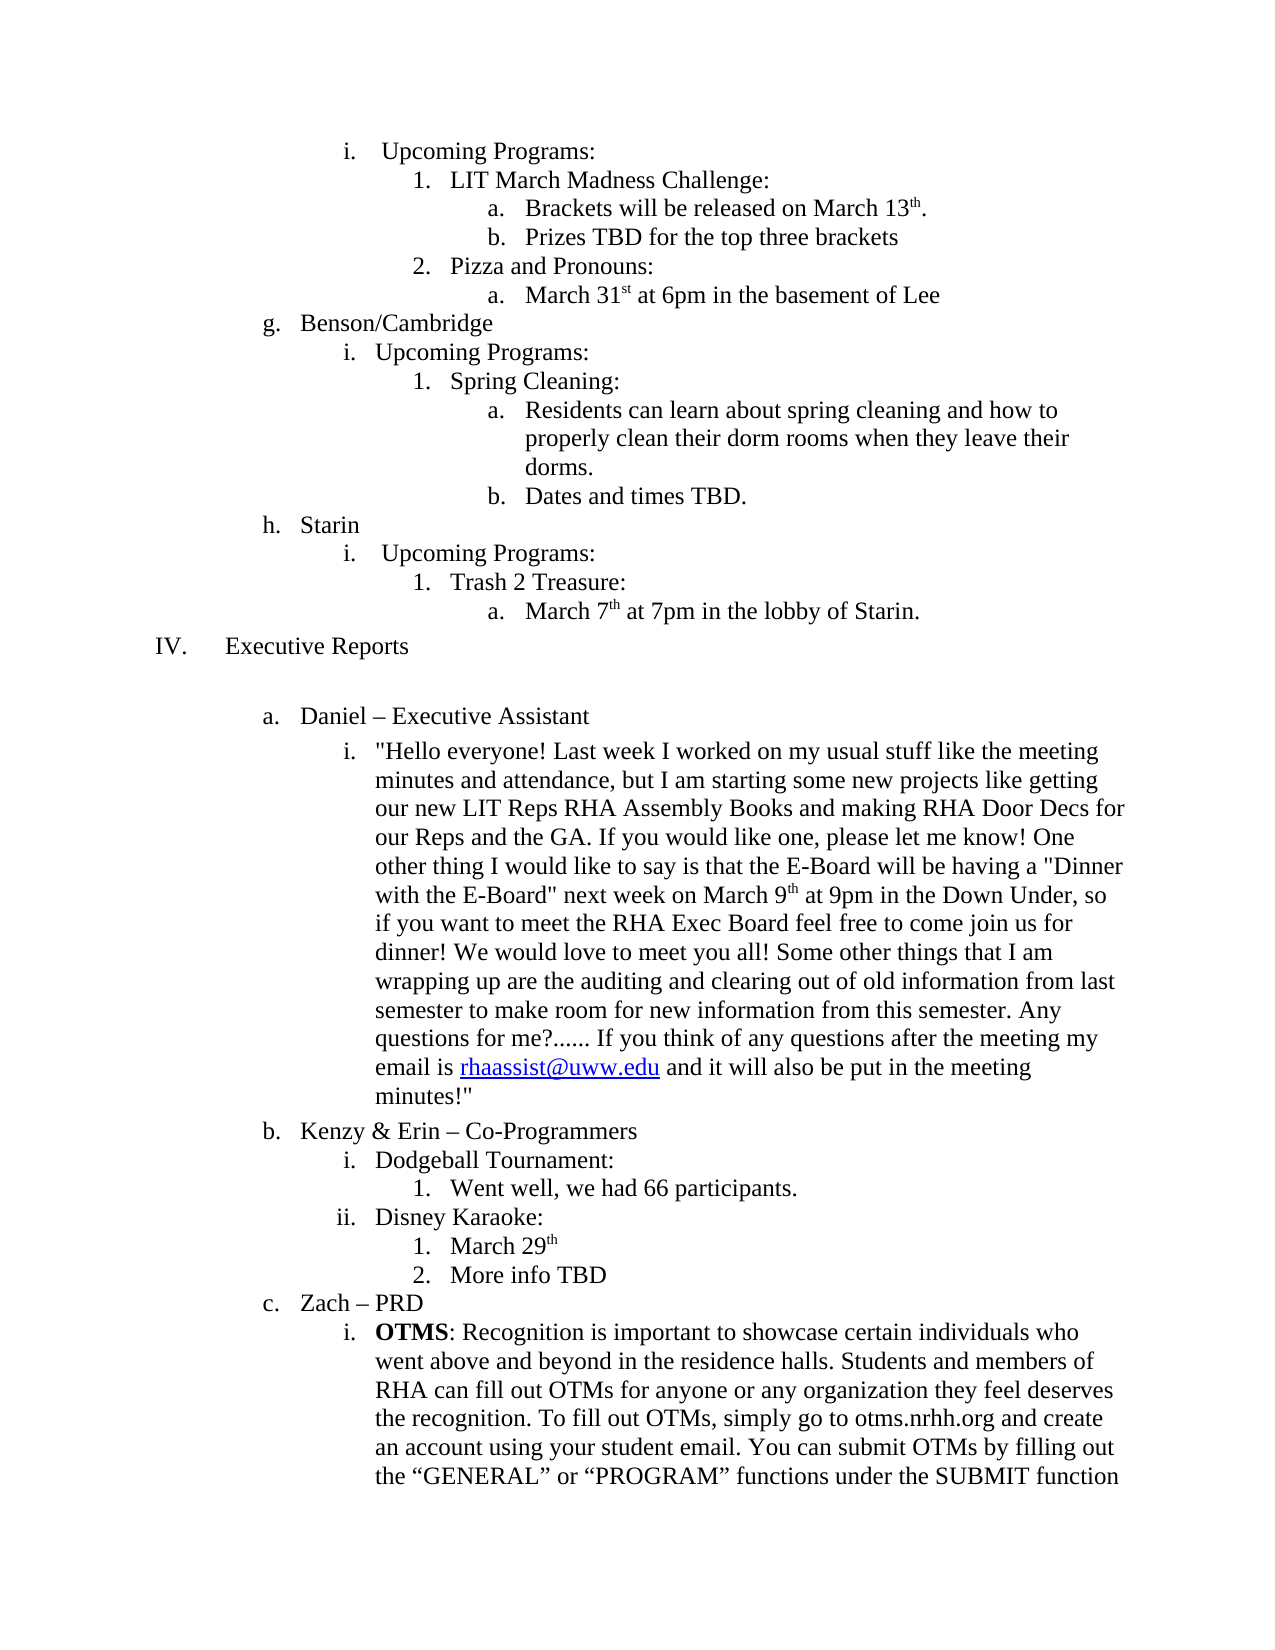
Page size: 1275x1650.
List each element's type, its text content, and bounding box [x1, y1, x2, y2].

list Went well, we had 66 participants. [412, 1173, 1125, 1202]
list March 7th at 7pm in the lobby of Starin. [487, 596, 1125, 625]
list Disney Karaoke: [356, 1202, 1125, 1231]
list More info TBD [412, 1260, 1125, 1288]
list Dates and times TBD. [487, 481, 1125, 510]
list LIT March Madness Challenge: [412, 165, 1125, 193]
list Daniel – Executive Assistant [262, 701, 1125, 730]
list Upcoming Programs: [356, 136, 1125, 165]
list Executive Reports [187, 631, 1125, 660]
list March 29th [412, 1231, 1125, 1260]
list Upcoming Programs: [356, 337, 1125, 366]
list March 31st at 6pm in the basement of Lee [487, 280, 1125, 308]
list Brackets will be released on March 13th. [487, 193, 1125, 222]
list Prizes TBD for the top three brackets [487, 222, 1125, 251]
list Kenzy & Erin – Co-Programmers [262, 1116, 1125, 1145]
list Pizza and Pronouns: [412, 251, 1125, 280]
list Zach – PRD [262, 1288, 1125, 1317]
list Residents can learn about spring cleaning and how to properly clean their dorm rooms when they leave their dorms. [487, 395, 1125, 481]
list Benson/Cambridge [262, 308, 1125, 337]
list Trash 2 Treasure: [412, 567, 1125, 596]
list Upcoming Programs: [356, 538, 1125, 567]
list Starin [262, 510, 1125, 538]
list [356, 1317, 1125, 1490]
list "Hello everyone! Last week I worked on my usual stuff like the meeting minutes and attendance, but I am starting some new projects like getting our new LIT Reps RHA Assembly Books and making RHA Door Decs for our Reps and the GA. If you would like one, please let me know! One other thing I would like to say is that the E-Board will be having a "Dinner with the E-Board" next week on March 9th at 9pm in the Down Under, so if you want to meet the RHA Exec Board feel free to come join us for dinner! We would love to meet you all! Some other things that I am wrapping up are the auditing and clearing out of old information from last semester to make room for new information from this semester. Any questions for me?...... If you think of any questions after the meeting my email is rhaassist@uww.edu and it will also be put in the meeting minutes!" [356, 736, 1125, 1110]
list Spring Cleaning: [412, 366, 1125, 395]
list Dodgeball Tournament: [356, 1145, 1125, 1173]
